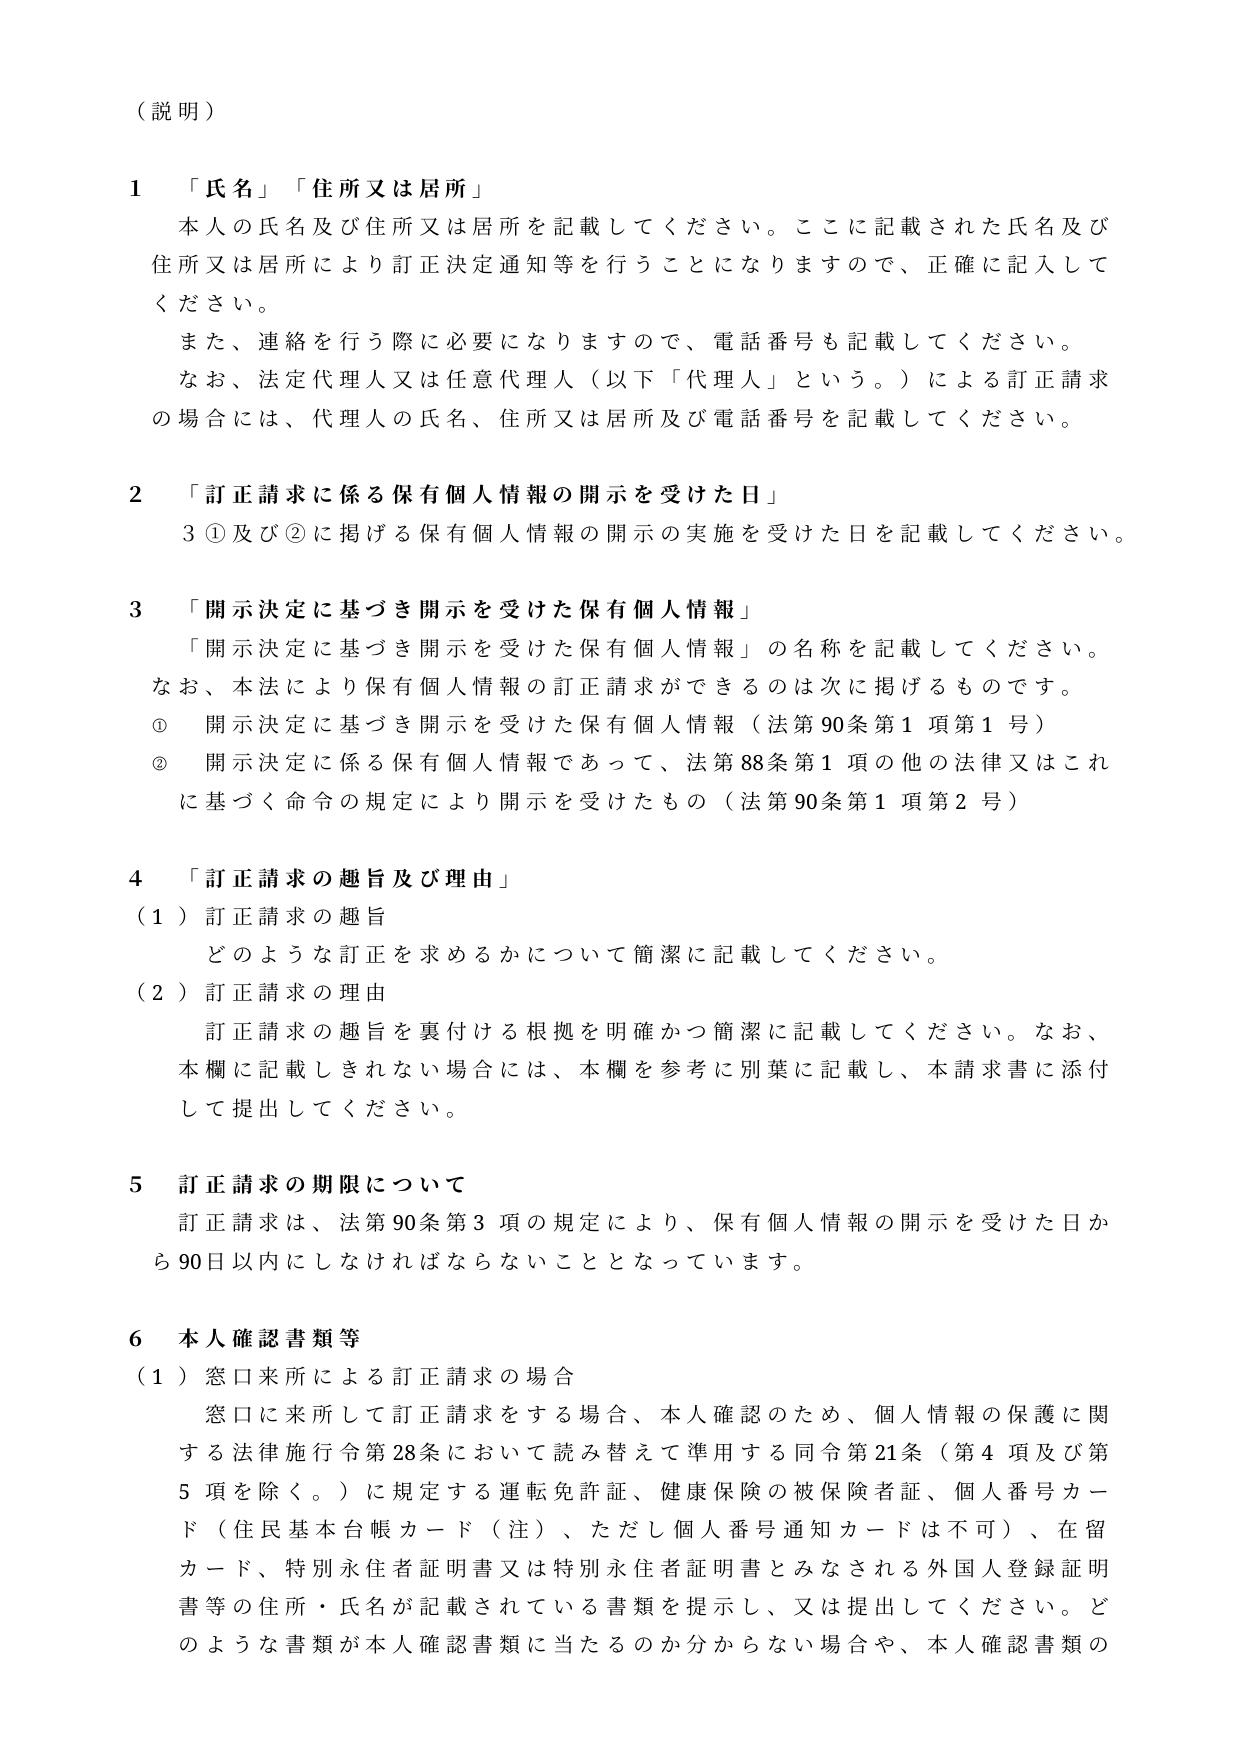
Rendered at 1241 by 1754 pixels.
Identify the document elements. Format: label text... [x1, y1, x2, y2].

text ３ 「開示決定に基づき開示を受けた保有個人情報」 [125, 589, 1115, 628]
text ４ 「訂正請求の趣旨及び理由」 [125, 858, 1115, 896]
text ② 開示決定に係る保有個人情報であって、法第88条第1項の他の法律又はこれに基づく命令の規定により開示を受けたもの（法第90条第1項第2号） [152, 743, 1115, 819]
text （説明） [125, 91, 1115, 129]
text なお、法定代理人又は任意代理人（以下「代理人」という。）による訂正請求の場合には、代理人の氏名、住所又は居所及び電話番号を記載してください。 [125, 359, 1115, 436]
text ６ 本人確認書類等 [125, 1318, 1115, 1356]
text （1）窓口来所による訂正請求の場合 [125, 1356, 1115, 1394]
text （2）訂正請求の理由 [125, 973, 1115, 1011]
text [125, 1394, 1115, 1663]
text １ 「氏名」「住所又は居所」 [125, 168, 1115, 206]
text どのような訂正を求めるかについて簡潔に記載してください。 [125, 934, 1115, 973]
text ３①及び②に掲げる保有個人情報の開示の実施を受けた日を記載してください。 [125, 513, 1115, 551]
text （1）訂正請求の趣旨 [125, 896, 1115, 934]
text また、連絡を行う際に必要になりますので、電話番号も記載してください。 [125, 321, 1115, 359]
text ① 開示決定に基づき開示を受けた保有個人情報（法第90条第1項第1号） [152, 704, 1115, 743]
text 本人の氏名及び住所又は居所を記載してください。ここに記載された氏名及び住所又は居所により訂正決定通知等を行うことになりますので、正確に記入してください。 [125, 206, 1115, 321]
text ２ 「訂正請求に係る保有個人情報の開示を受けた日」 [125, 474, 1115, 513]
text 訂正請求の趣旨を裏付ける根拠を明確かつ簡潔に記載してください。なお、本欄に記載しきれない場合には、本欄を参考に別葉に記載し、本請求書に添付して提出してください。 [125, 1011, 1115, 1126]
text 訂正請求は、法第90条第3項の規定により、保有個人情報の開示を受けた日から90日以内にしなければならないこととなっています。 [125, 1203, 1115, 1279]
text ５ 訂正請求の期限について [125, 1164, 1115, 1203]
text 「開示決定に基づき開示を受けた保有個人情報」の名称を記載してください。なお、本法により保有個人情報の訂正請求ができるのは次に掲げるものです。 [125, 628, 1115, 704]
